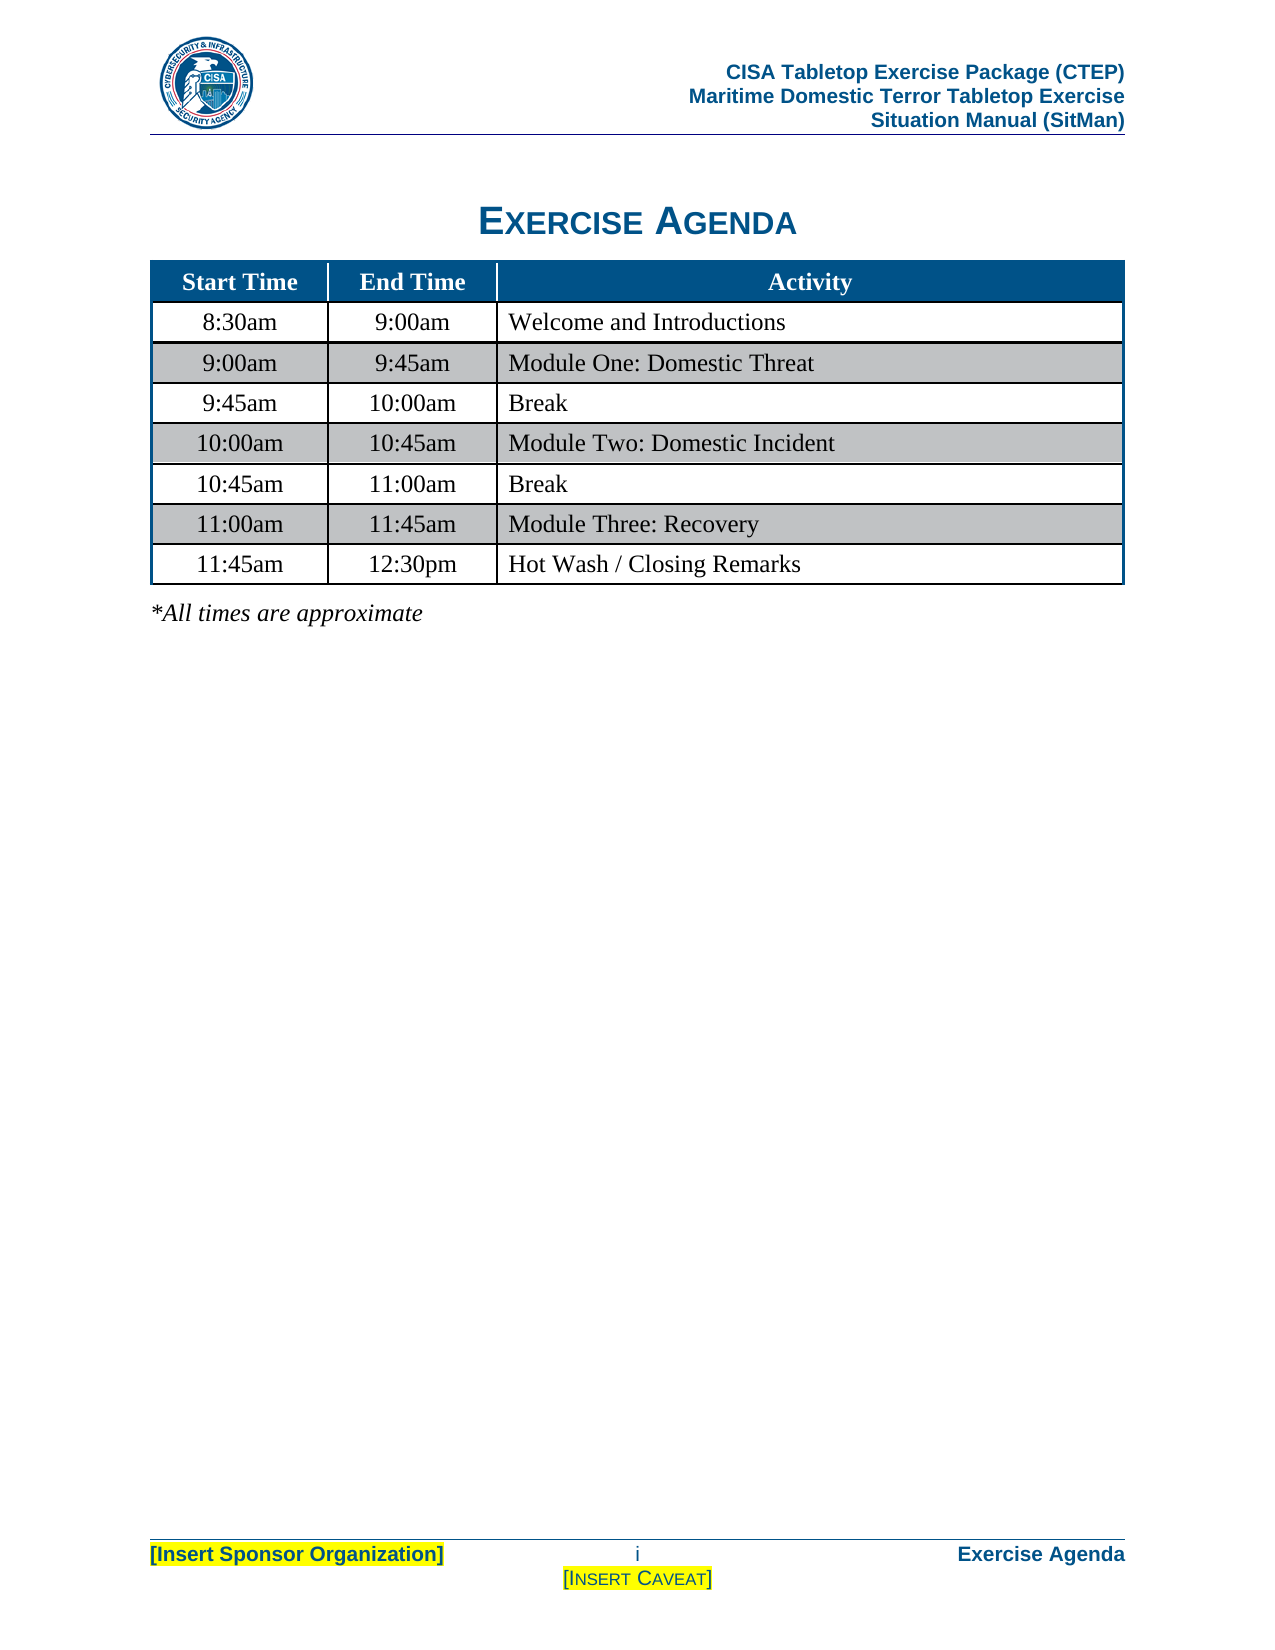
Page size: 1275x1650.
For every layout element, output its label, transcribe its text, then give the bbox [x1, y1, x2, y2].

table_cell 10:00am [153, 424, 327, 462]
table_cell 11:45am [153, 545, 327, 583]
table_cell Module One: Domestic Threat [498, 344, 1122, 382]
table_header End Time [329, 263, 496, 301]
table_cell 9:00am [329, 303, 496, 341]
table_cell 11:00am [329, 465, 496, 503]
table_cell 10:45am [329, 424, 496, 462]
text *All times are approximate [150, 598, 1125, 627]
table_cell Break [498, 384, 1122, 422]
table_cell 9:00am [153, 344, 327, 382]
table_cell 11:45am [329, 505, 496, 543]
table_cell 10:45am [153, 465, 327, 503]
table_header Activity [498, 263, 1122, 301]
table_cell 11:00am [153, 505, 327, 543]
table_cell Welcome and Introductions [498, 303, 1122, 341]
table_cell 9:45am [329, 344, 496, 382]
table_cell 9:45am [153, 384, 327, 422]
table_cell Break [498, 465, 1122, 503]
table_header Start Time [153, 263, 327, 301]
picture [158, 35, 254, 130]
table_cell Module Two: Domestic Incident [498, 424, 1122, 462]
table_cell Module Three: Recovery [498, 505, 1122, 543]
table_cell Hot Wash / Closing Remarks [498, 545, 1122, 583]
subtitle Exercise Agenda [150, 197, 1125, 243]
table_cell 12:30pm [329, 545, 496, 583]
table_cell 10:00am [329, 384, 496, 422]
table_cell 8:30am [153, 303, 327, 341]
